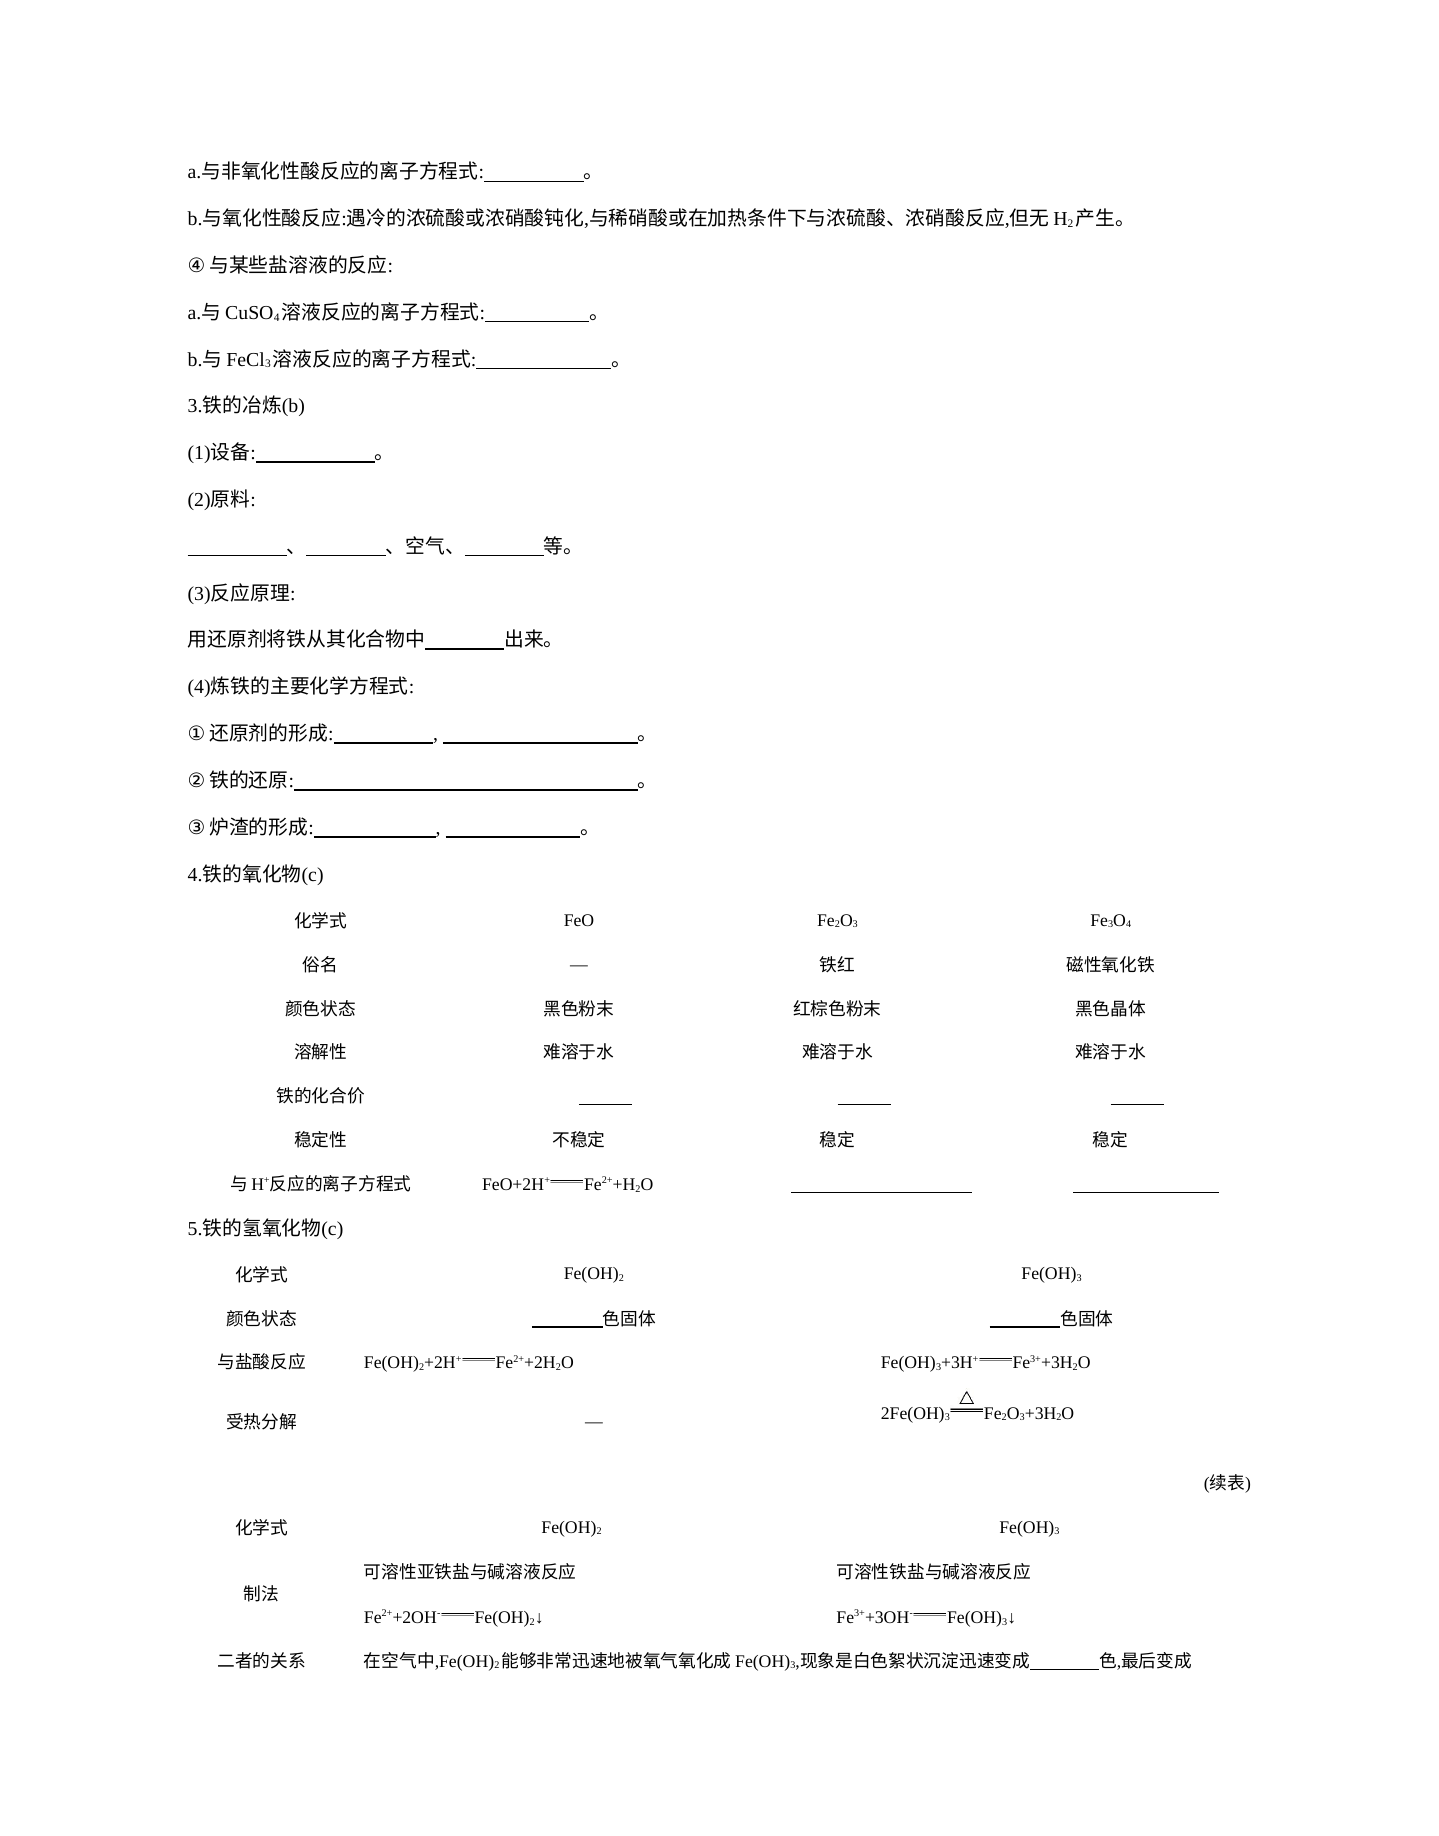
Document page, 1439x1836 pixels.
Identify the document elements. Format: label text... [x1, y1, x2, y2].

table_cell 稳定 [704, 1123, 970, 1167]
text 5.铁的氢氧化物(c) [187, 1210, 1251, 1243]
text (4)炼铁的主要化学方程式: [187, 669, 1251, 701]
table_cell 溶解性 [188, 1035, 453, 1079]
table_cell 俗名 [188, 947, 453, 991]
text 4.铁的氧化物(c) [187, 857, 1251, 889]
text 、 、空气、 等。 [187, 528, 1251, 561]
table_cell — [453, 947, 704, 991]
table_cell 颜色状态 [188, 1301, 335, 1345]
picture [440, 1604, 475, 1624]
table_cell 铁红 [704, 947, 970, 991]
table_header 化学式 [188, 904, 453, 947]
picture [461, 1349, 496, 1369]
picture [549, 1171, 584, 1191]
table_cell 色固体 [852, 1301, 1251, 1345]
text ③炉渣的形成: , 。 [187, 810, 1251, 842]
text b.与氧化性酸反应:遇冷的浓硫酸或浓硝酸钝化,与稀硝酸或在加热条件下与浓硫酸、浓硝酸反应,但无H2产生。 [187, 201, 1251, 233]
text 用还原剂将铁从其化合物中 出来。 [187, 622, 1251, 654]
text 3.铁的冶炼(b) [187, 388, 1251, 421]
table_cell 色固体 [335, 1301, 852, 1345]
table_cell Fe(OH)3+3H+Fe3++3H2O [852, 1345, 1251, 1389]
table_cell 与盐酸反应 [188, 1345, 335, 1389]
table_cell — [335, 1389, 852, 1465]
table_cell [453, 1079, 704, 1123]
table_cell 受热分解 [188, 1389, 335, 1465]
picture [912, 1604, 947, 1624]
table_cell 黑色晶体 [970, 991, 1251, 1035]
text a.与CuSO4溶液反应的离子方程式: 。 [187, 294, 1251, 327]
table_cell 不稳定 [453, 1123, 704, 1167]
table_cell 二者的关系 [188, 1644, 335, 1676]
table_header Fe(OH)3 [852, 1257, 1251, 1301]
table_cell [335, 1644, 1251, 1676]
table_cell 铁的化合价 [188, 1079, 453, 1123]
table_cell [704, 1167, 970, 1210]
text ②铁的还原: 。 [187, 763, 1251, 795]
table_cell 难溶于水 [970, 1035, 1251, 1079]
table_header FeO [453, 904, 704, 947]
table_header Fe(OH)2 [335, 1510, 808, 1554]
table_cell [970, 1079, 1251, 1123]
table_cell [704, 1079, 970, 1123]
table_cell 可溶性亚铁盐与碱溶液反应 Fe2++2OH-Fe(OH)2↓ [335, 1554, 808, 1643]
table_cell 稳定 [970, 1123, 1251, 1167]
text ④与某些盐溶液的反应: [187, 248, 1251, 280]
table_cell 颜色状态 [188, 991, 453, 1035]
table_header Fe(OH)3 [808, 1510, 1251, 1554]
text (3)反应原理: [187, 575, 1251, 608]
table_cell Fe(OH)2+2H+Fe2++2H2O [335, 1345, 852, 1389]
table_cell [970, 1167, 1251, 1210]
text ①还原剂的形成: , 。 [187, 716, 1251, 748]
picture [978, 1349, 1013, 1369]
table_cell 难溶于水 [704, 1035, 970, 1079]
table_cell 难溶于水 [453, 1035, 704, 1079]
text (1)设备: 。 [187, 435, 1251, 467]
table_header 化学式 [188, 1257, 335, 1301]
table_header Fe3O4 [970, 904, 1251, 947]
table_cell 制法 [188, 1554, 335, 1643]
table_cell 磁性氧化铁 [970, 947, 1251, 991]
table_header Fe(OH)2 [335, 1257, 852, 1301]
table_cell 可溶性铁盐与碱溶液反应 Fe3++3OH-Fe(OH)3↓ [808, 1554, 1251, 1643]
text a.与非氧化性酸反应的离子方程式: 。 [187, 154, 1251, 187]
table_cell 黑色粉末 [453, 991, 704, 1035]
table_cell 与H+反应的离子方程式 [188, 1167, 453, 1210]
table_cell 稳定性 [188, 1123, 453, 1167]
table_cell 红棕色粉末 [704, 991, 970, 1035]
text b.与FeCl3溶液反应的离子方程式: 。 [187, 341, 1251, 374]
table_cell 2Fe(OH)3Fe2O3+3H2O [852, 1389, 1251, 1465]
picture [949, 1388, 984, 1420]
table_header Fe2O3 [704, 904, 970, 947]
table_cell FeO+2H+Fe2++H2O [453, 1167, 704, 1210]
table_header 化学式 [188, 1510, 335, 1554]
text (续表) [187, 1465, 1251, 1498]
text (2)原料: [187, 482, 1251, 514]
